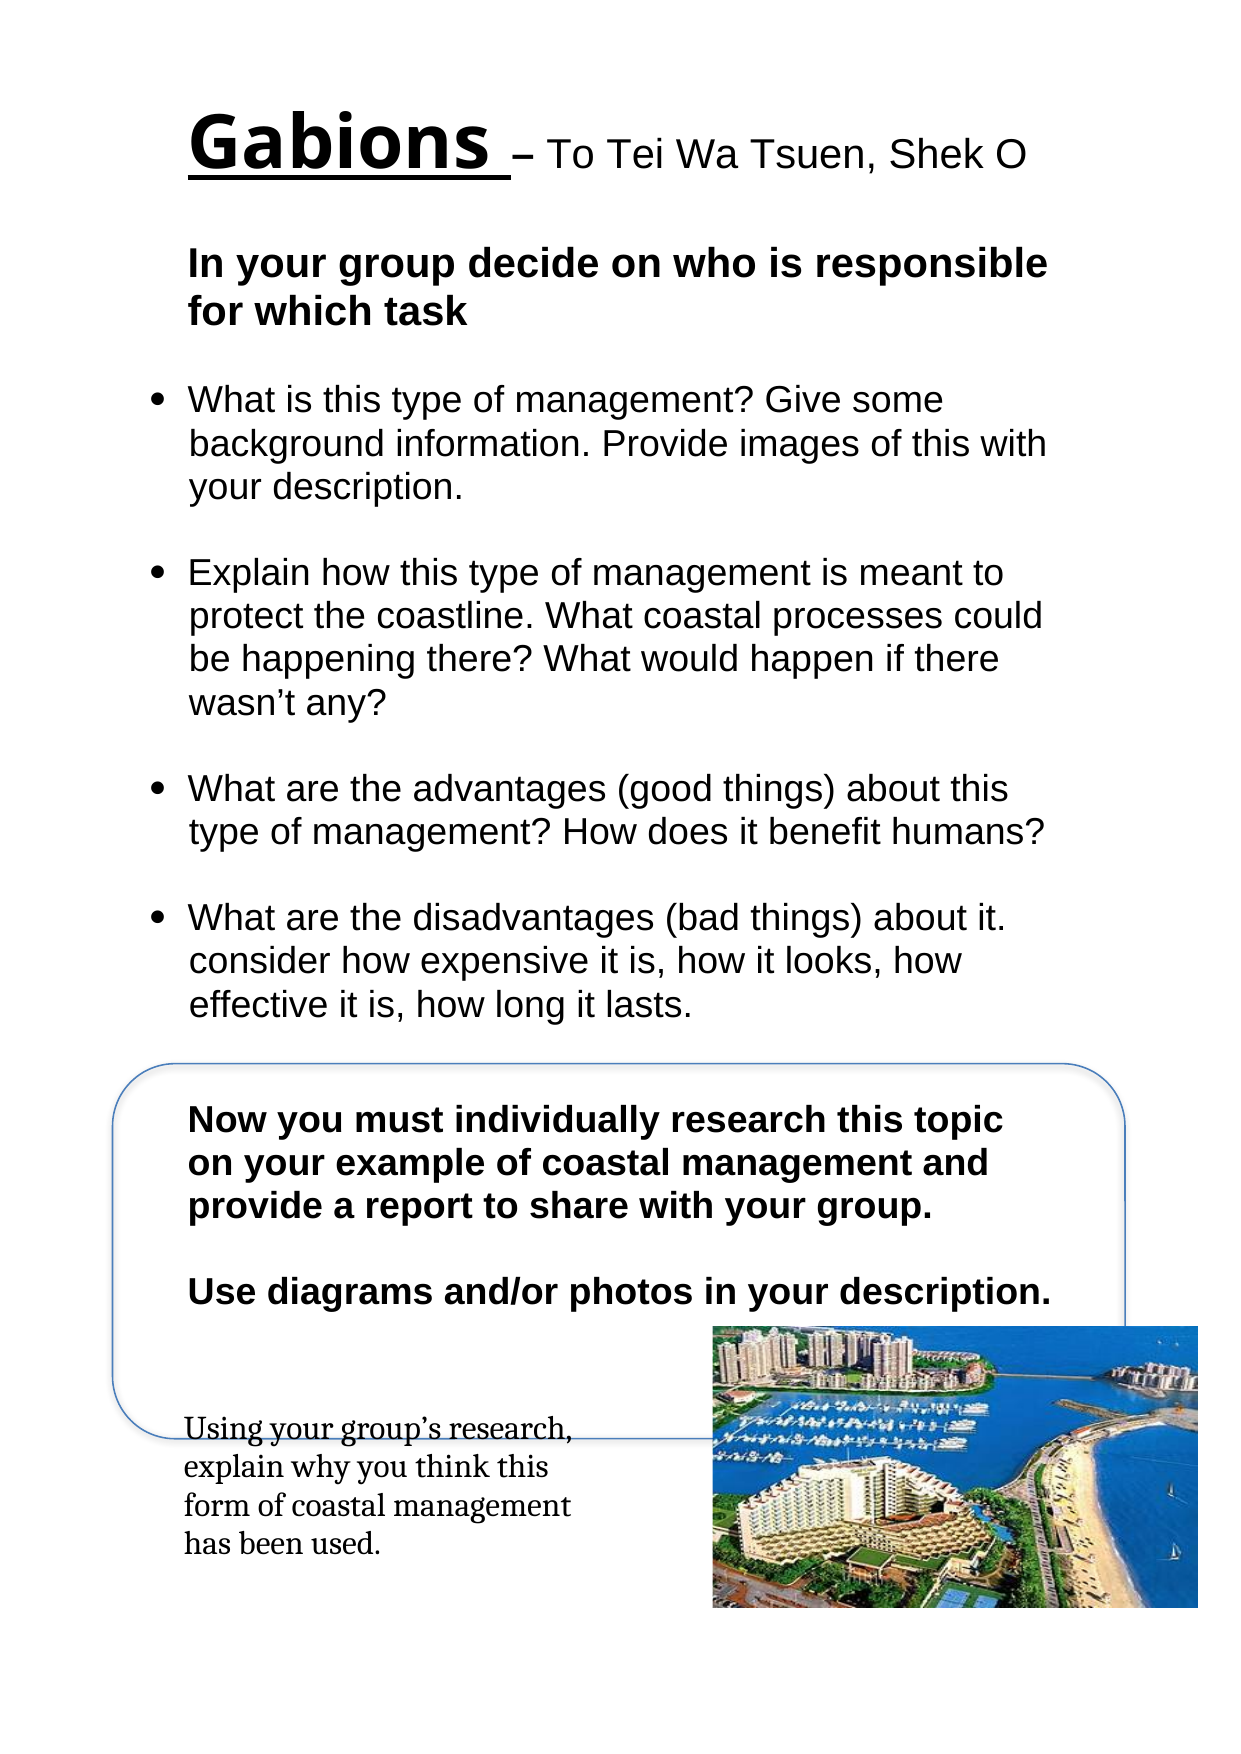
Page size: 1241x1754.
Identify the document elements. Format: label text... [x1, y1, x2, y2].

list What are the advantages (good things) about this type of management? How does it benefit humans? [151, 766, 1053, 852]
text Use diagrams and/or photos in your description. [187, 1269, 1053, 1312]
list What is this type of management? Give some background information. Provide images of this with your description. [151, 378, 1053, 507]
picture [712, 1326, 1198, 1608]
list Explain how this type of management is meant to protect the coastline. What coastal processes could be happening there? What would happen if there wasn’t any? [151, 550, 1053, 723]
list What are the disadvantages (bad things) about it. consider how expensive it is, how it looks, how effective it is, how long it lasts. [151, 896, 1053, 1054]
text Now you must individually research this topic on your example of coastal management and provide a report to share with your group. [187, 1097, 1053, 1226]
text In your group decide on who is responsible for which task [187, 239, 1053, 334]
text Gabions – To Tei Wa Tsuen, Shek O [187, 89, 1053, 191]
